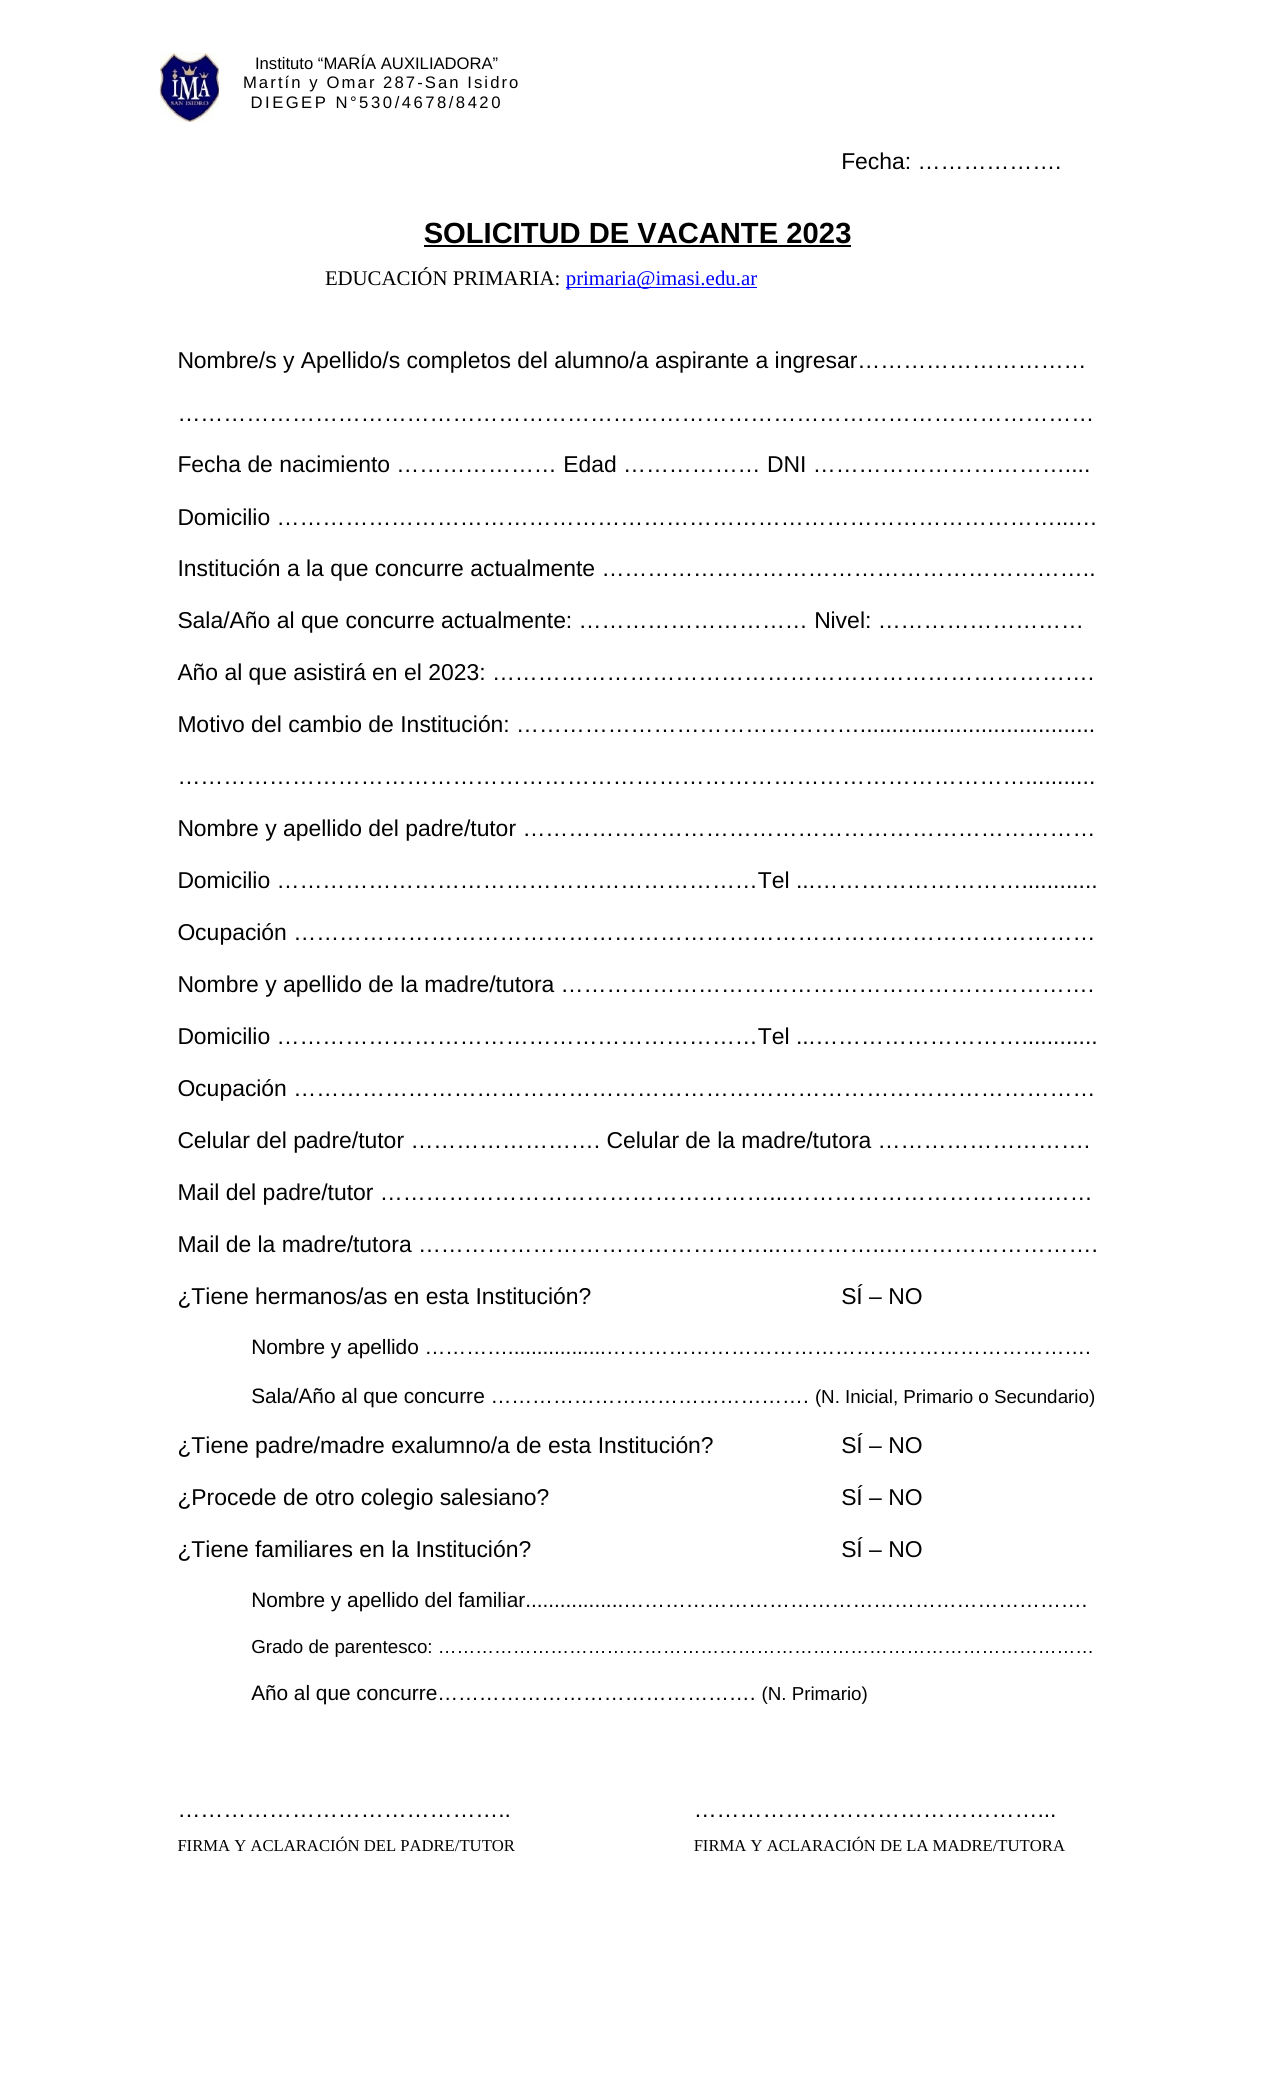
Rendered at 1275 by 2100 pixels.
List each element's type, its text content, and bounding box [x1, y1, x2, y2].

text ¿Procede de otro colegio salesiano? SÍ – NO [177, 1484, 1098, 1510]
text Año al que asistirá en el 2023: ……………………………………………………………………. [177, 659, 1098, 686]
text Domicilio ………………………………………………………Tel ...………………………............ [177, 1023, 1098, 1049]
text ¿Tiene familiares en la Institución? SÍ – NO [177, 1536, 1098, 1562]
text Nombre y apellido del padre/tutor ………………………………………………………………… [177, 815, 1098, 842]
text EDUCACIÓN PRIMARIA: primaria@imasi.edu.ar [251, 266, 1098, 290]
text FIRMA Y ACLARACIÓN DEL PADRE/TUTOR FIRMA Y ACLARACIÓN DE LA MADRE/TUTORA [177, 1836, 1098, 1855]
text Mail de la madre/tutora ………………………………………...…………..………………………. [177, 1231, 1098, 1257]
text Sala/Año al que concurre ………………………………………. (N. Inicial, Primario o Secundario) [177, 1383, 1098, 1407]
text ¿Tiene hermanos/as en esta Institución? SÍ – NO [177, 1283, 1098, 1309]
text Institución a la que concurre actualmente ……………………………………………………….. [177, 555, 1098, 582]
text Nombre y apellido ………….................……………………………………………………………. [177, 1335, 1098, 1359]
text Nombre y apellido de la madre/tutora ……………………………………………………………. [177, 971, 1098, 998]
picture [159, 53, 219, 122]
text Mail del padre/tutor ……………………………………………...…………………………….…… [177, 1179, 1098, 1206]
text Sala/Año al que concurre actualmente: ………………………… Nivel: ……………………… [177, 607, 1098, 634]
text Nombre y apellido del familiar.................…………………………………………………………. [177, 1588, 1098, 1612]
text Año al que concurre………………………………………. (N. Primario) [177, 1681, 1098, 1705]
text Nombre/s y Apellido/s completos del alumno/a aspirante a ingresar………………………… [177, 347, 1098, 374]
text Grado de parentesco: …………………………………………………………………………………………… [177, 1636, 1098, 1658]
text SOLICITUD DE VACANTE 2023 [177, 216, 1098, 249]
text ¿Tiene padre/madre exalumno/a de esta Institución? SÍ – NO [177, 1432, 1098, 1458]
text Ocupación …………………………………………………………………………………………… [177, 919, 1098, 946]
text Ocupación …………………………………………………………………………………………… [177, 1075, 1098, 1102]
text Fecha de nacimiento ………………… Edad ……………… DNI …………………………….... [177, 451, 1098, 478]
text …………………………………………………………………………………………………........... [177, 763, 1098, 790]
text ………………………………………………………………………………………………………… [177, 399, 1098, 426]
text Motivo del cambio de Institución: ………………………………………..................................... [177, 711, 1098, 738]
text Fecha: ………………. [251, 148, 1098, 174]
text Celular del padre/tutor ……………………. Celular de la madre/tutora ………………………. [177, 1127, 1098, 1153]
text Domicilio ………………………………………………………Tel ...………………………............ [177, 867, 1098, 894]
text …………………………………….. ………………………………………... [177, 1796, 1098, 1822]
text Domicilio …………………………………………………………………………………………...… [177, 503, 1098, 530]
